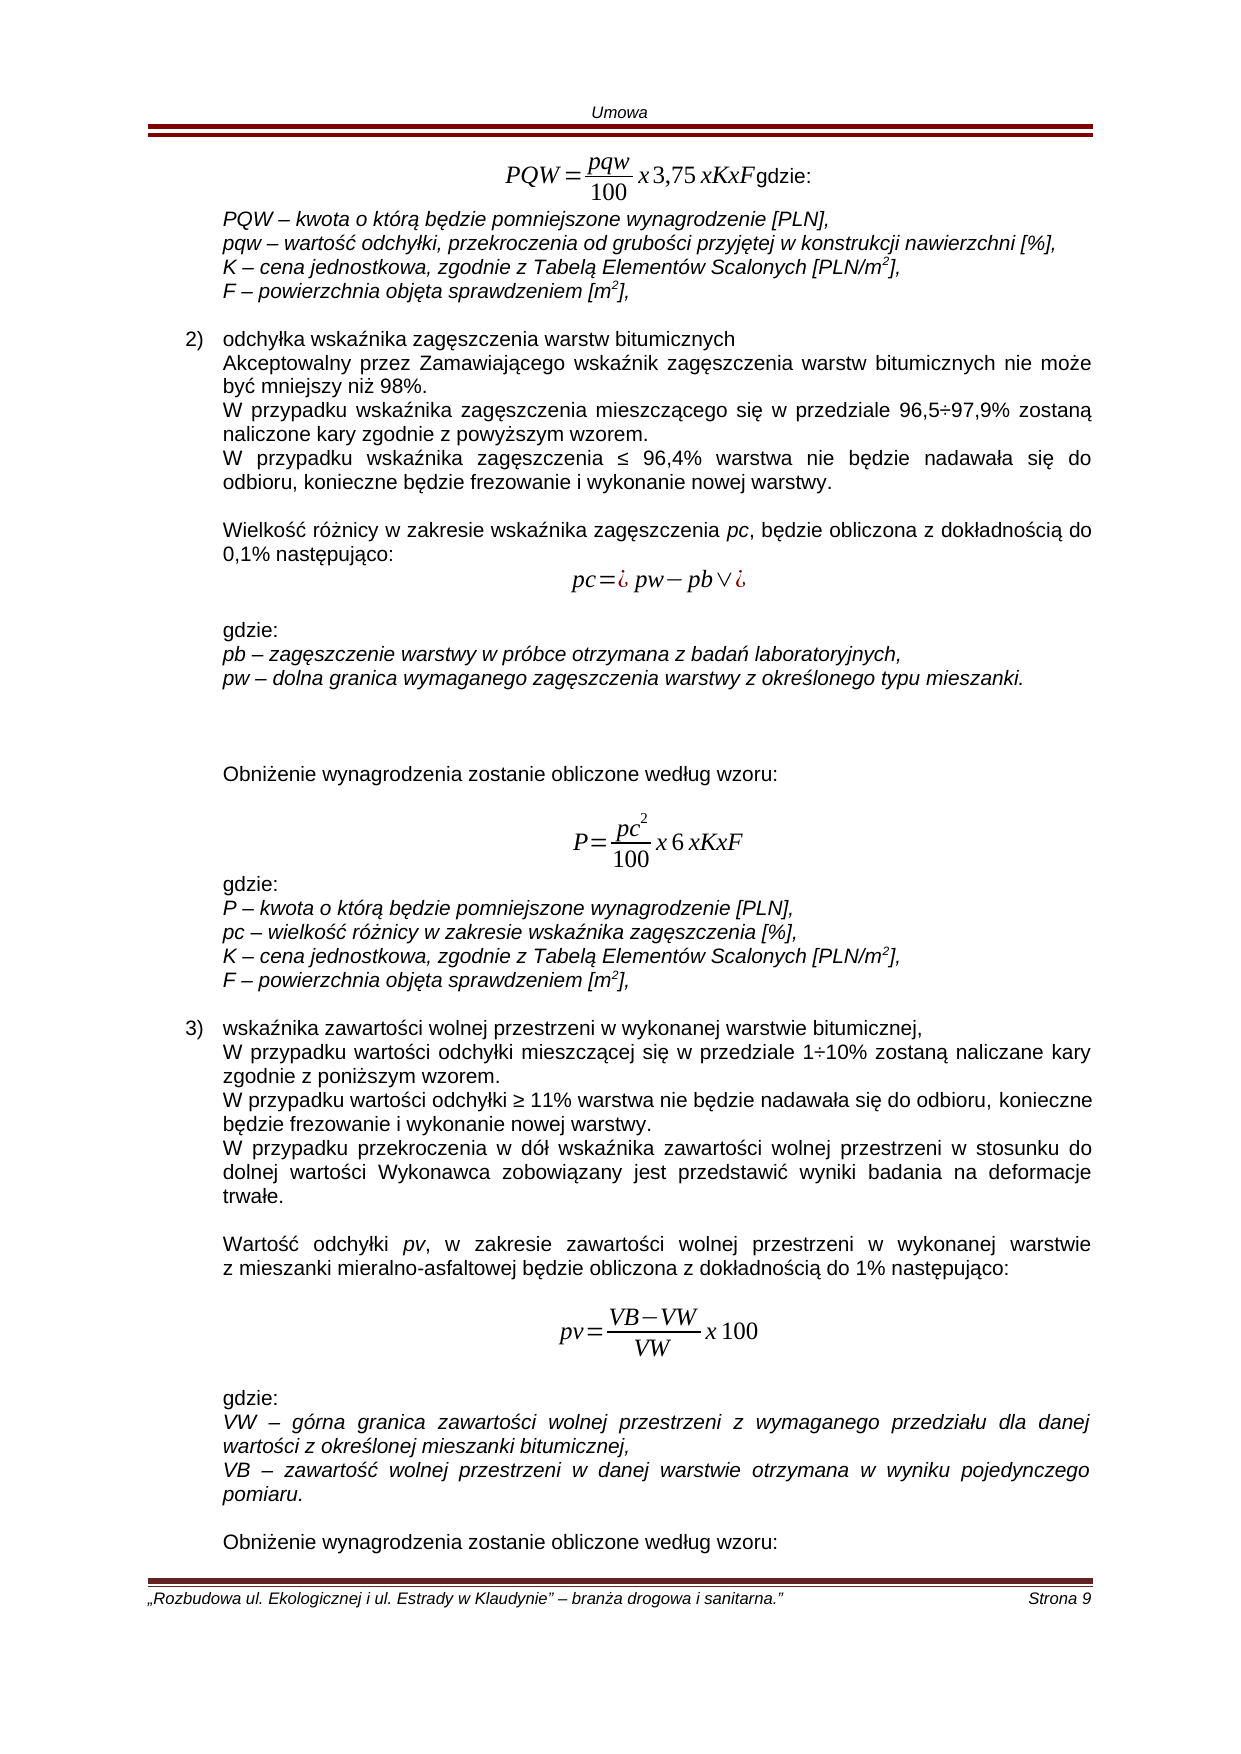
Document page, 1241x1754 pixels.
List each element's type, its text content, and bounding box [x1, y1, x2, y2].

list W przypadku wskaźnika zagęszczenia mieszczącego się w przedziale 96,5÷97,9% zostaną naliczone kary zgodnie z powyższym wzorem. [223, 398, 1093, 446]
list odchyłka wskaźnika zagęszczenia warstw bitumicznych [185, 326, 1093, 350]
list K – cena jednostkowa, zgodnie z Tabelą Elementów Scalonych [PLN/m2], [223, 254, 1093, 278]
list gdzie: [223, 148, 1093, 207]
text Obniżenie wynagrodzenia zostanie obliczone według wzoru: [223, 1530, 1093, 1554]
text Wartość odchyłki pv, w zakresie zawartości wolnej przestrzeni w wykonanej warstwie z mieszanki mieralno-asfaltowej będzie obliczona z dokładnością do 1% następująco: [223, 1231, 1093, 1279]
text pb – zagęszczenie warstwy w próbce otrzymana z badań laboratoryjnych, [223, 642, 1093, 666]
list W przypadku przekroczenia w dół wskaźnika zawartości wolnej przestrzeni w stosunku do dolnej wartości Wykonawca zobowiązany jest przedstawić wyniki badania na deformacje trwałe. [223, 1136, 1093, 1207]
text pw – dolna granica wymaganego zagęszczenia warstwy z określonego typu mieszanki. [223, 666, 1093, 690]
text P – kwota o którą będzie pomniejszone wynagrodzenie [PLN], [223, 896, 1093, 920]
list W przypadku wartości odchyłki mieszczącej się w przedziale 1÷10% zostaną naliczane kary zgodnie z poniższym wzorem. [223, 1040, 1093, 1088]
list wskaźnika zawartości wolnej przestrzeni w wykonanej warstwie bitumicznej, [185, 1016, 1093, 1040]
text Wielkość różnicy w zakresie wskaźnika zagęszczenia pc, będzie obliczona z dokładnością do 0,1% następująco: [223, 518, 1093, 566]
list PQW – kwota o którą będzie pomniejszone wynagrodzenie [PLN], [223, 207, 1093, 231]
list pqw – wartość odchyłki, przekroczenia od grubości przyjętej w konstrukcji nawierzchni [%], [223, 231, 1093, 254]
list W przypadku wskaźnika zagęszczenia ≤ 96,4% warstwa nie będzie nadawała się do odbioru, konieczne będzie frezowanie i wykonanie nowej warstwy. [223, 446, 1093, 494]
text Obniżenie wynagrodzenia zostanie obliczone według wzoru: [223, 762, 1093, 786]
text gdzie: [223, 618, 1093, 642]
text F – powierzchnia objęta sprawdzeniem [m2], [223, 968, 1093, 992]
text gdzie: [223, 1386, 1093, 1410]
text VB – zawartość wolnej przestrzeni w danej warstwie otrzymana w wyniku pojedynczego pomiaru. [223, 1458, 1093, 1506]
list F – powierzchnia objęta sprawdzeniem [m2], [223, 278, 1093, 302]
text VW – górna granica zawartości wolnej przestrzeni z wymaganego przedziału dla danej wartości z określonej mieszanki bitumicznej, [223, 1410, 1093, 1458]
list K – cena jednostkowa, zgodnie z Tabelą Elementów Scalonych [PLN/m2], [223, 944, 1093, 968]
list W przypadku wartości odchyłki ≥ 11% warstwa nie będzie nadawała się do odbioru, konieczne będzie frezowanie i wykonanie nowej warstwy. [223, 1088, 1093, 1136]
text pc – wielkość różnicy w zakresie wskaźnika zagęszczenia [%], [223, 920, 1093, 944]
text gdzie: [223, 872, 1093, 896]
list Akceptowalny przez Zamawiającego wskaźnik zagęszczenia warstw bitumicznych nie może być mniejszy niż 98%. [223, 350, 1093, 398]
